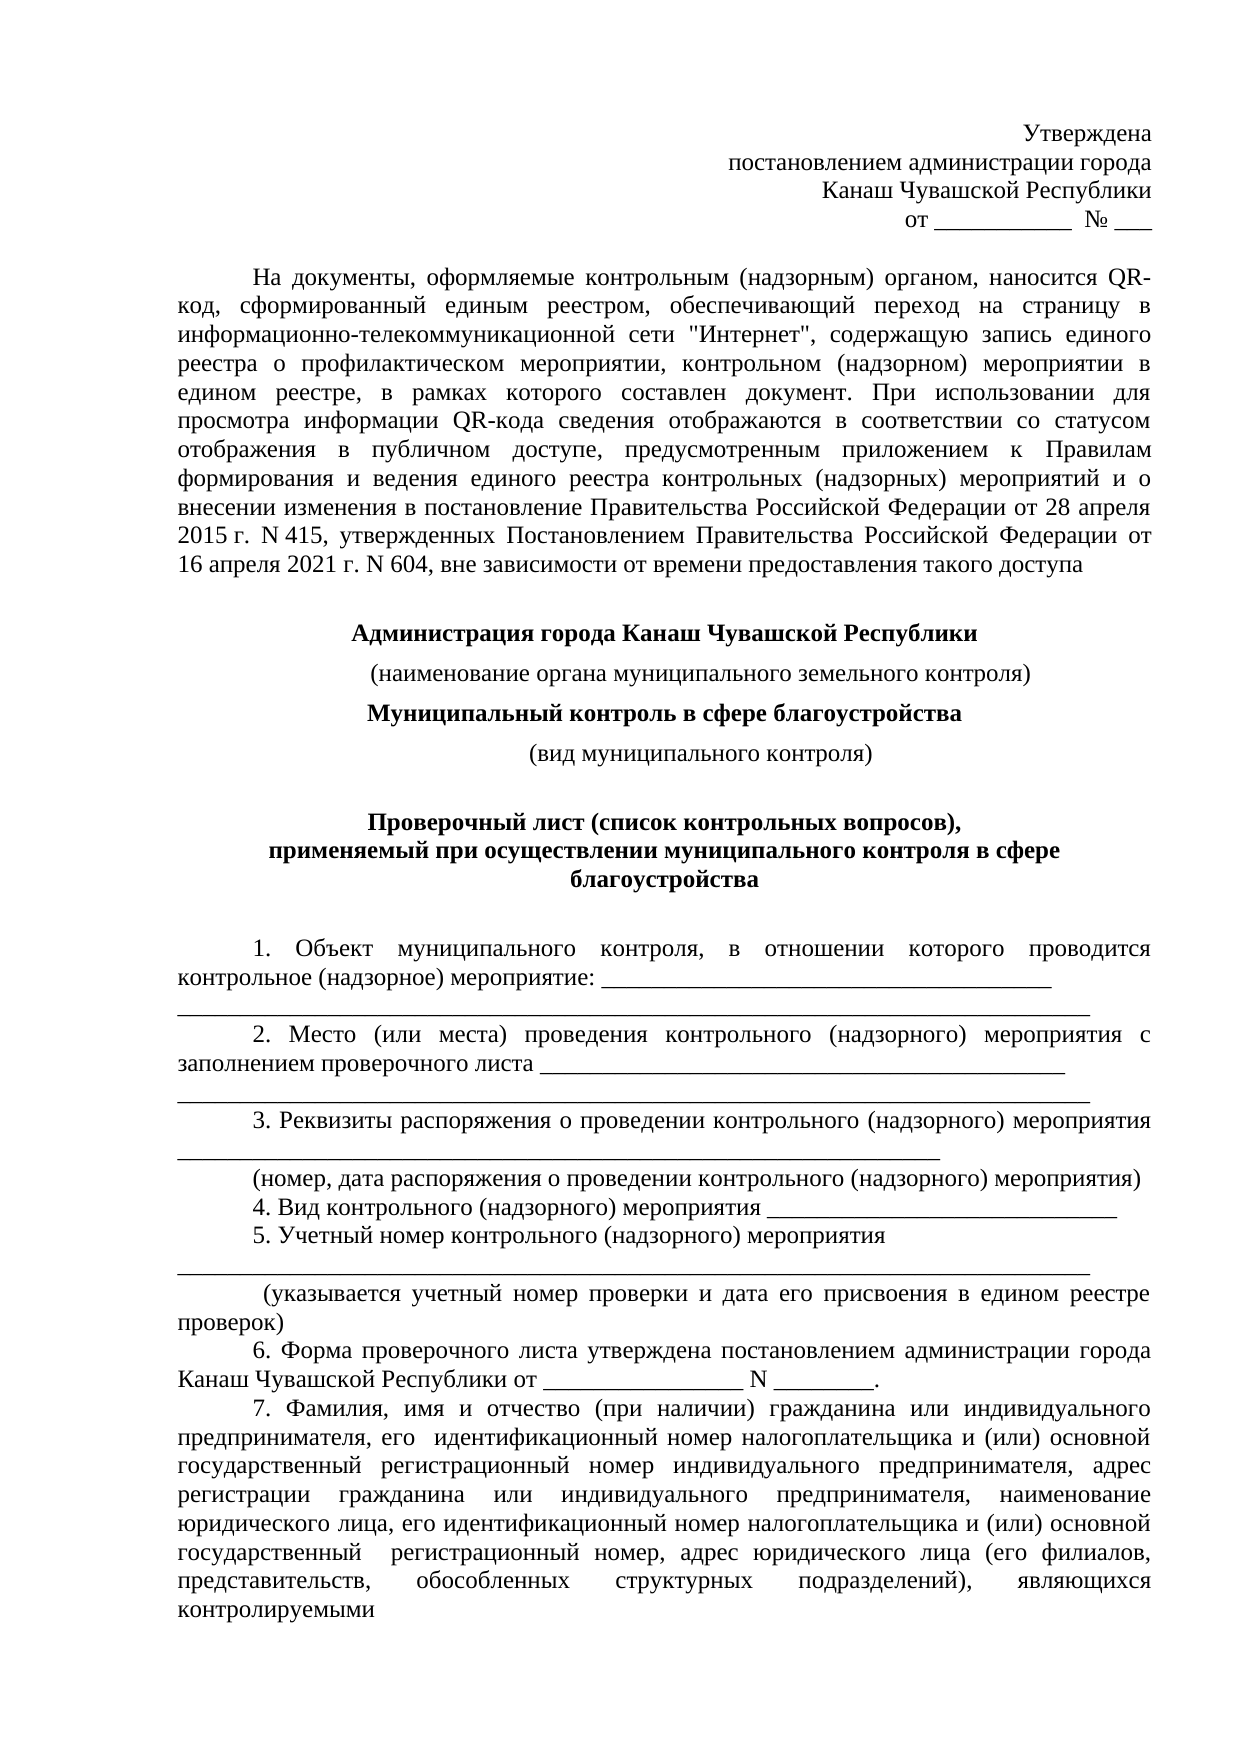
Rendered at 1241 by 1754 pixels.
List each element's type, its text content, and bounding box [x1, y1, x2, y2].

text _________________________________________________________________________ [177, 1077, 1152, 1106]
text (наименование органа муниципального земельного контроля) [177, 658, 1152, 687]
text 2. Место (или места) проведения контрольного (надзорного) мероприятия с заполнением проверочного листа __________________________________________ [177, 1019, 1152, 1077]
text 7. Фамилия, имя и отчество (при наличии) гражданина или индивидуального предпринимателя, его идентификационный номер налогоплательщика и (или) основной государственный регистрационный номер индивидуального предпринимателя, адрес регистрации гражданина или индивидуального предпринимателя, наименование юридического лица, его идентификационный номер налогоплательщика и (или) основной государственный регистрационный номер, адрес юридического лица (его филиалов, представительств, обособленных структурных подразделений), являющихся контролируемыми [177, 1393, 1152, 1623]
text 6. Форма проверочного листа утверждена постановлением администрации города Канаш Чувашской Республики от ________________ N ________. [177, 1336, 1152, 1393]
text 4. Вид контрольного (надзорного) мероприятия ____________________________ [177, 1192, 1152, 1221]
text (указывается учетный номер проверки и дата его присвоения в едином реестре проверок) [177, 1278, 1152, 1336]
text Утверждена постановлением администрации города Канаш Чувашской Республики от ___________ № ___ [177, 118, 1152, 233]
text (вид муниципального контроля) [177, 738, 1152, 767]
text _________________________________________________________________________ [177, 1249, 1152, 1278]
text 3. Реквизиты распоряжения о проведении контрольного (надзорного) мероприятия _____________________________________________________________ [177, 1106, 1152, 1163]
text Муниципальный контроль в сфере благоустройства [177, 698, 1152, 727]
text 5. Учетный номер контрольного (надзорного) мероприятия [177, 1221, 1152, 1249]
text Администрация города Канаш Чувашской Республики [177, 618, 1152, 647]
text _________________________________________________________________________ [177, 991, 1152, 1019]
text 1. Объект муниципального контроля, в отношении которого проводится контрольное (надзорное) мероприятие: ____________________________________ [177, 933, 1152, 991]
text На документы, оформляемые контрольным (надзорным) органом, наносится QR-код, сформированный единым реестром, обеспечивающий переход на страницу в информационно-телекоммуникационной сети "Интернет", содержащую запись единого реестра о профилактическом мероприятии, контрольном (надзорном) мероприятии в едином реестре, в рамках которого составлен документ. При использовании для просмотра информации QR-кода сведения отображаются в соответствии со статусом отображения в публичном доступе, предусмотренным приложением к Правилам формирования и ведения единого реестра контрольных (надзорных) мероприятий и о внесении изменения в постановление Правительства Российской Федерации от 28 апреля 2015 г. N 415, утвержденных Постановлением Правительства Российской Федерации от 16 апреля 2021 г. N 604, вне зависимости от времени предоставления такого доступа [177, 262, 1152, 578]
text Проверочный лист (список контрольных вопросов), применяемый при осуществлении муниципального контроля в сфере благоустройства [177, 807, 1152, 893]
text (номер, дата распоряжения о проведении контрольного (надзорного) мероприятия) [177, 1163, 1152, 1192]
